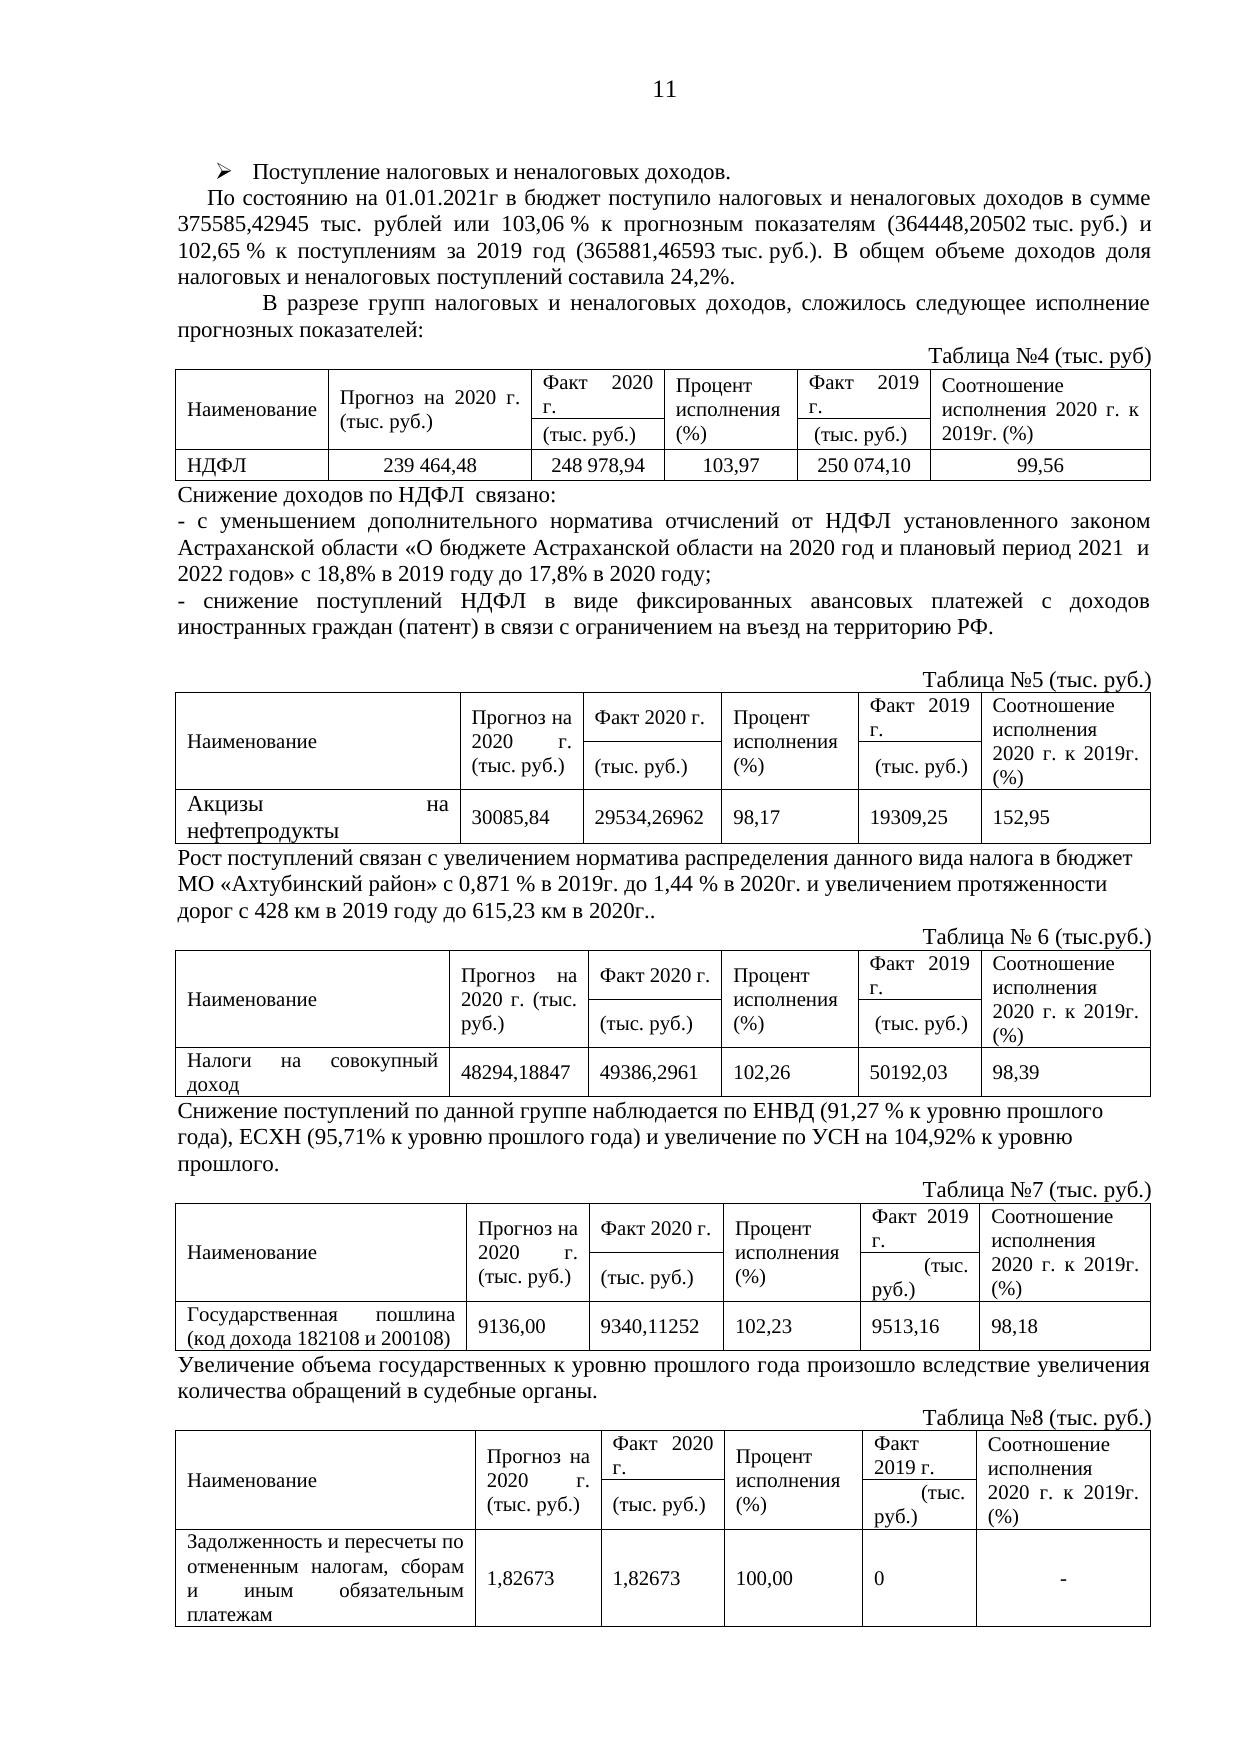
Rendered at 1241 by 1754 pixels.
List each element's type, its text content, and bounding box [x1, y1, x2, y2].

table_cell 29534,26962 [584, 790, 721, 843]
table_cell (тыс. руб.) [584, 742, 721, 789]
table_cell 239 464,48 [329, 450, 531, 480]
table_header Факт 2020 г. [532, 370, 664, 418]
table_header Процент исполнения (%) [722, 951, 858, 1047]
table_cell 152,95 [982, 790, 1150, 843]
table_header Наименование [176, 1431, 475, 1528]
table_cell 1,82673 [602, 1530, 724, 1626]
table_header Прогноз на 2020 г. (тыс. руб.) [476, 1431, 601, 1528]
table_cell (тыс. руб.) [602, 1480, 724, 1528]
table_header Факт 2020 г. [584, 693, 721, 741]
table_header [977, 1431, 1150, 1528]
table_cell 19309,25 [859, 790, 981, 843]
text В разрезе групп налоговых и неналоговых доходов, сложилось следующее исполнение прогнозных показателей: [177, 289, 1152, 342]
table_header Факт 2019 г. [859, 951, 981, 999]
table_cell 9340,11252 [590, 1302, 723, 1350]
table_cell Налоги на совокупный доход [176, 1048, 449, 1096]
table_cell 50192,03 [859, 1048, 981, 1096]
table_header Прогноз на 2020 г. (тыс. руб.) [450, 951, 588, 1047]
table_header Факт 2020 г. [590, 1204, 723, 1252]
table_cell 103,97 [665, 450, 797, 480]
table_header Прогноз на 2020 г. (тыс. руб.) [329, 370, 531, 449]
table_cell 9136,00 [467, 1302, 589, 1350]
table_header Прогноз на 2020 г. (тыс. руб.) [467, 1204, 589, 1301]
table_cell 1,82673 [476, 1530, 601, 1626]
table_cell Задолженность и пересчеты по отмененным налогам, сборам и иным обязательным платежам [176, 1530, 475, 1626]
table_header Наименование [176, 1204, 466, 1301]
table_header Процент исполнения (%) [665, 370, 797, 449]
table_header Процент исполнения (%) [722, 693, 858, 789]
table_cell (тыс. руб.) [798, 419, 930, 449]
table_cell 30085,84 [461, 790, 583, 843]
table_cell 248 978,94 [532, 450, 664, 480]
table_header Факт 2019 г. [859, 693, 981, 741]
table_header Наименование [176, 951, 449, 1047]
text По состоянию на 01.01.2021г в бюджет поступило налоговых и неналоговых доходов в сумме 375585,42945 тыс. рублей или 103,06 % к прогнозным показателям (364448,20502 тыс. руб.) и 102,65 % к поступлениям за 2019 год (365881,46593 тыс. руб.). В общем объеме доходов доля налоговых и неналоговых поступлений составила 24,2%. [177, 184, 1152, 289]
text Таблица №5 (тыс. руб.) [177, 666, 1152, 692]
text Таблица №8 (тыс. руб.) [177, 1404, 1152, 1430]
table_cell 98,18 [980, 1302, 1150, 1350]
text Таблица №7 (тыс. руб.) [177, 1176, 1152, 1202]
table_cell 48294,18847 [450, 1048, 588, 1096]
table_cell 100,00 [725, 1530, 862, 1626]
text Рост поступлений связан с увеличением норматива распределения данного вида налога в бюджет МО «Ахтубинский район» с 0,871 % в 2019г. до 1,44 % в 2020г. и увеличением протяженности дорог с 428 км в 2019 году до 615,23 км в 2020г.. [177, 844, 1152, 923]
table_header Прогноз на 2020 г. (тыс. руб.) [461, 693, 583, 789]
table_cell 98,17 [722, 790, 858, 843]
table_cell 9513,16 [861, 1302, 979, 1350]
text - снижение поступлений НДФЛ в виде фиксированных авансовых платежей с доходов иностранных граждан (патент) в связи с ограничением на въезд на территорию РФ. [177, 587, 1152, 639]
table_cell 102,23 [724, 1302, 860, 1350]
table_cell Государственная пошлина (код дохода 182108 и 200108) [176, 1302, 466, 1350]
text - с уменьшением дополнительного норматива отчислений от НДФЛ установленного законом Астраханской области «О бюджете Астраханской области на 2020 год и плановый период 2021 и 2022 годов» с 18,8% в 2019 году до 17,8% в 2020 году; [177, 508, 1152, 587]
text Таблица №4 (тыс. руб) [177, 342, 1152, 368]
text Таблица № 6 (тыс.руб.) [177, 923, 1152, 949]
table_cell 49386,2961 [589, 1048, 721, 1096]
table_cell (тыс. руб.) [863, 1480, 976, 1528]
table_header Процент исполнения (%) [724, 1204, 860, 1301]
table_cell (тыс. руб.) [859, 742, 981, 789]
table_header Факт 2019 г. [798, 370, 930, 418]
table_header Факт 2019 г. [863, 1431, 976, 1479]
table_header Соотношение исполнения 2020 г. к 2019г. (%) [931, 370, 1150, 449]
table_cell 250 074,10 [798, 450, 930, 480]
table_header Соотношение исполнения 2020 г. к 2019г. (%) [982, 693, 1150, 789]
table_cell 0 [863, 1530, 976, 1626]
table_cell (тыс. руб.) [590, 1253, 723, 1301]
table_header Соотношение исполнения 2020 г. к 2019г. (%) [982, 951, 1150, 1047]
list Поступление налоговых и неналоговых доходов. [215, 158, 1152, 184]
table_cell (тыс. руб.) [861, 1253, 979, 1301]
table_cell - [977, 1530, 1150, 1626]
table_cell 102,26 [722, 1048, 858, 1096]
table_header Факт 2020 г. [589, 951, 721, 999]
table_cell (тыс. руб.) [532, 419, 664, 449]
text Снижение доходов по НДФЛ связано: [177, 481, 1152, 508]
table_cell НДФЛ [176, 450, 328, 480]
table_header Наименование [176, 693, 460, 789]
table_cell (тыс. руб.) [859, 1000, 981, 1047]
table_cell Акцизы на нефтепродукты [176, 790, 460, 843]
table_header Процент исполнения (%) [725, 1431, 862, 1528]
table_cell (тыс. руб.) [589, 1000, 721, 1047]
table_cell 99,56 [931, 450, 1150, 480]
text Снижение поступлений по данной группе наблюдается по ЕНВД (91,27 % к уровню прошлого года), ЕСХН (95,71% к уровню прошлого года) и увеличение по УСН на 104,92% к уровню прошлого. [177, 1097, 1152, 1176]
table_header Факт 2020 г. [602, 1431, 724, 1479]
table_cell 98,39 [982, 1048, 1150, 1096]
table_header Наименование [176, 370, 328, 449]
table_header Факт 2019 г. [861, 1204, 979, 1252]
text Увеличение объема государственных к уровню прошлого года произошло вследствие увеличения количества обращений в судебные органы. [177, 1351, 1152, 1404]
table_header Соотношение исполнения 2020 г. к 2019г. (%) [980, 1204, 1150, 1301]
